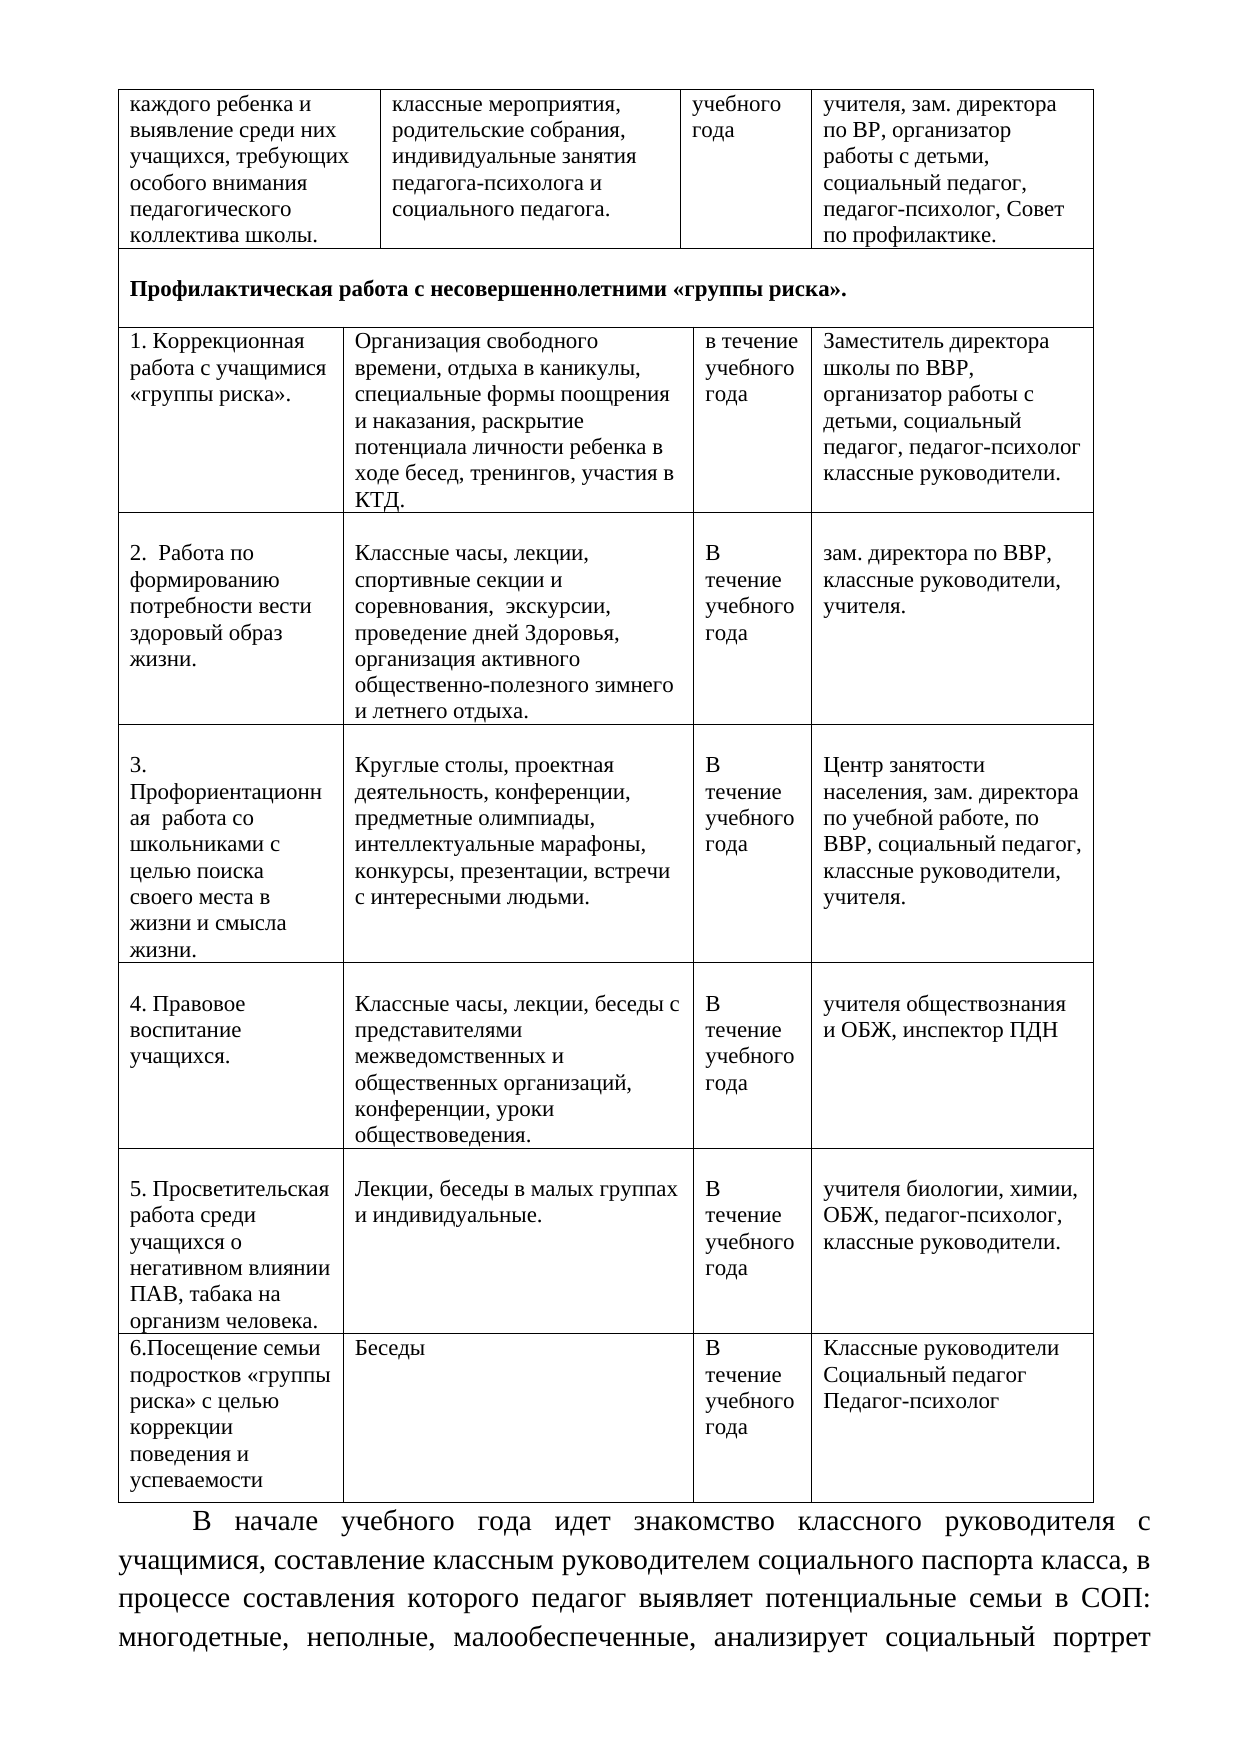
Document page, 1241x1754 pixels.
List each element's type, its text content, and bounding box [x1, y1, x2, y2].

table_cell В течение учебного года [694, 1334, 811, 1502]
table_cell В течение учебного года [694, 963, 811, 1148]
table_cell В течение учебного года [694, 513, 811, 724]
table_cell В течение учебного года [694, 725, 811, 962]
table_cell 3. Профориентационная работа со школьниками с целью поиска своего места в жизни и смысла жизни. [119, 725, 343, 962]
table_cell Центр занятости населения, зам. директора по учебной работе, по ВВР, социальный педагог, классные руководители, учителя. [812, 725, 1093, 962]
table_cell В течение учебного года [694, 1149, 811, 1333]
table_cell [381, 90, 680, 248]
table_cell Заместитель директора школы по ВВР, организатор работы с детьми, социальный педагог, педагог-психолог классные руководители. [812, 328, 1093, 512]
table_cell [119, 90, 380, 248]
table_cell Круглые столы, проектная деятельность, конференции, предметные олимпиады, интеллектуальные марафоны, конкурсы, презентации, встречи с интересными людьми. [344, 725, 693, 962]
table_cell 6.Посещение семьи подростков «группы риска» с целью коррекции поведения и успеваемости [119, 1334, 343, 1502]
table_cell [681, 90, 811, 248]
table_cell зам. директора по ВВР, классные руководители, учителя. [812, 513, 1093, 724]
table_cell учителя обществознания и ОБЖ, инспектор ПДН [812, 963, 1093, 1148]
table_cell Беседы [344, 1334, 693, 1502]
table_cell Профилактическая работа с несовершеннолетними «группы риска». [119, 249, 1093, 327]
table_cell 1. Коррекционная работа с учащимися «группы риска». [119, 328, 343, 512]
table_cell 2. Работа по формированию потребности вести здоровый образ жизни. [119, 513, 343, 724]
table_cell Классные часы, лекции, беседы с представителями межведомственных и общественных организаций, конференции, уроки обществоведения. [344, 963, 693, 1148]
table_cell Классные руководители Социальный педагог Педагог-психолог [812, 1334, 1093, 1502]
table_cell Классные часы, лекции, спортивные секции и соревнования, экскурсии, проведение дней Здоровья, организация активного общественно-полезного зимнего и летнего отдыха. [344, 513, 693, 724]
table_cell 4. Правовое воспитание учащихся. [119, 963, 343, 1148]
table_cell Лекции, беседы в малых группах и индивидуальные. [344, 1149, 693, 1333]
table_cell 5. Просветительская работа среди учащихся о негативном влиянии ПАВ, табака на организм человека. [119, 1149, 343, 1333]
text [118, 1503, 1152, 1652]
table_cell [812, 90, 1093, 248]
table_cell учителя биологии, химии, ОБЖ, педагог-психолог, классные руководители. [812, 1149, 1093, 1333]
table_cell в течение учебного года [694, 328, 811, 512]
table_cell Организация свободного времени, отдыха в каникулы, специальные формы поощрения и наказания, раскрытие потенциала личности ребенка в ходе бесед, тренингов, участия в КТД. [344, 328, 693, 512]
